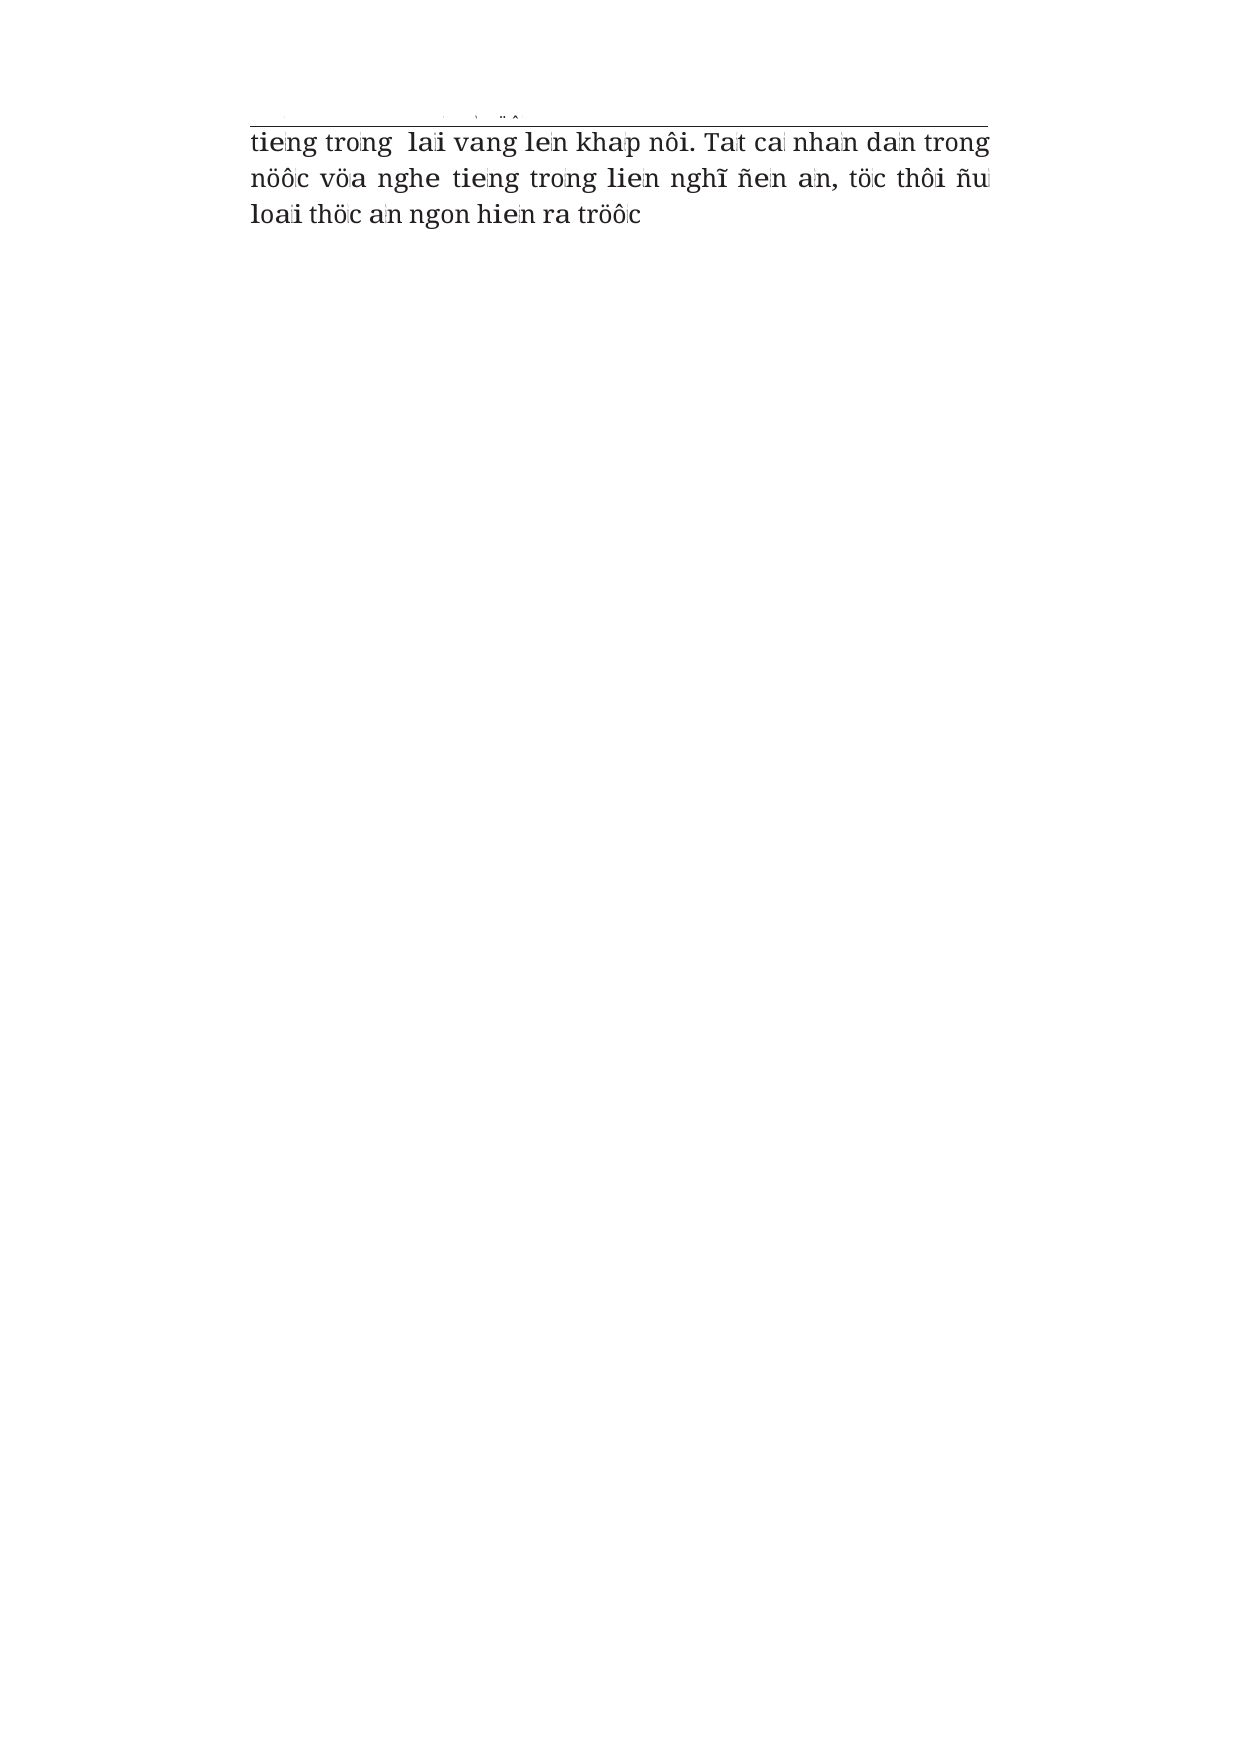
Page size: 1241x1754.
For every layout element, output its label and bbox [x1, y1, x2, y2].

text [250, 125, 990, 231]
